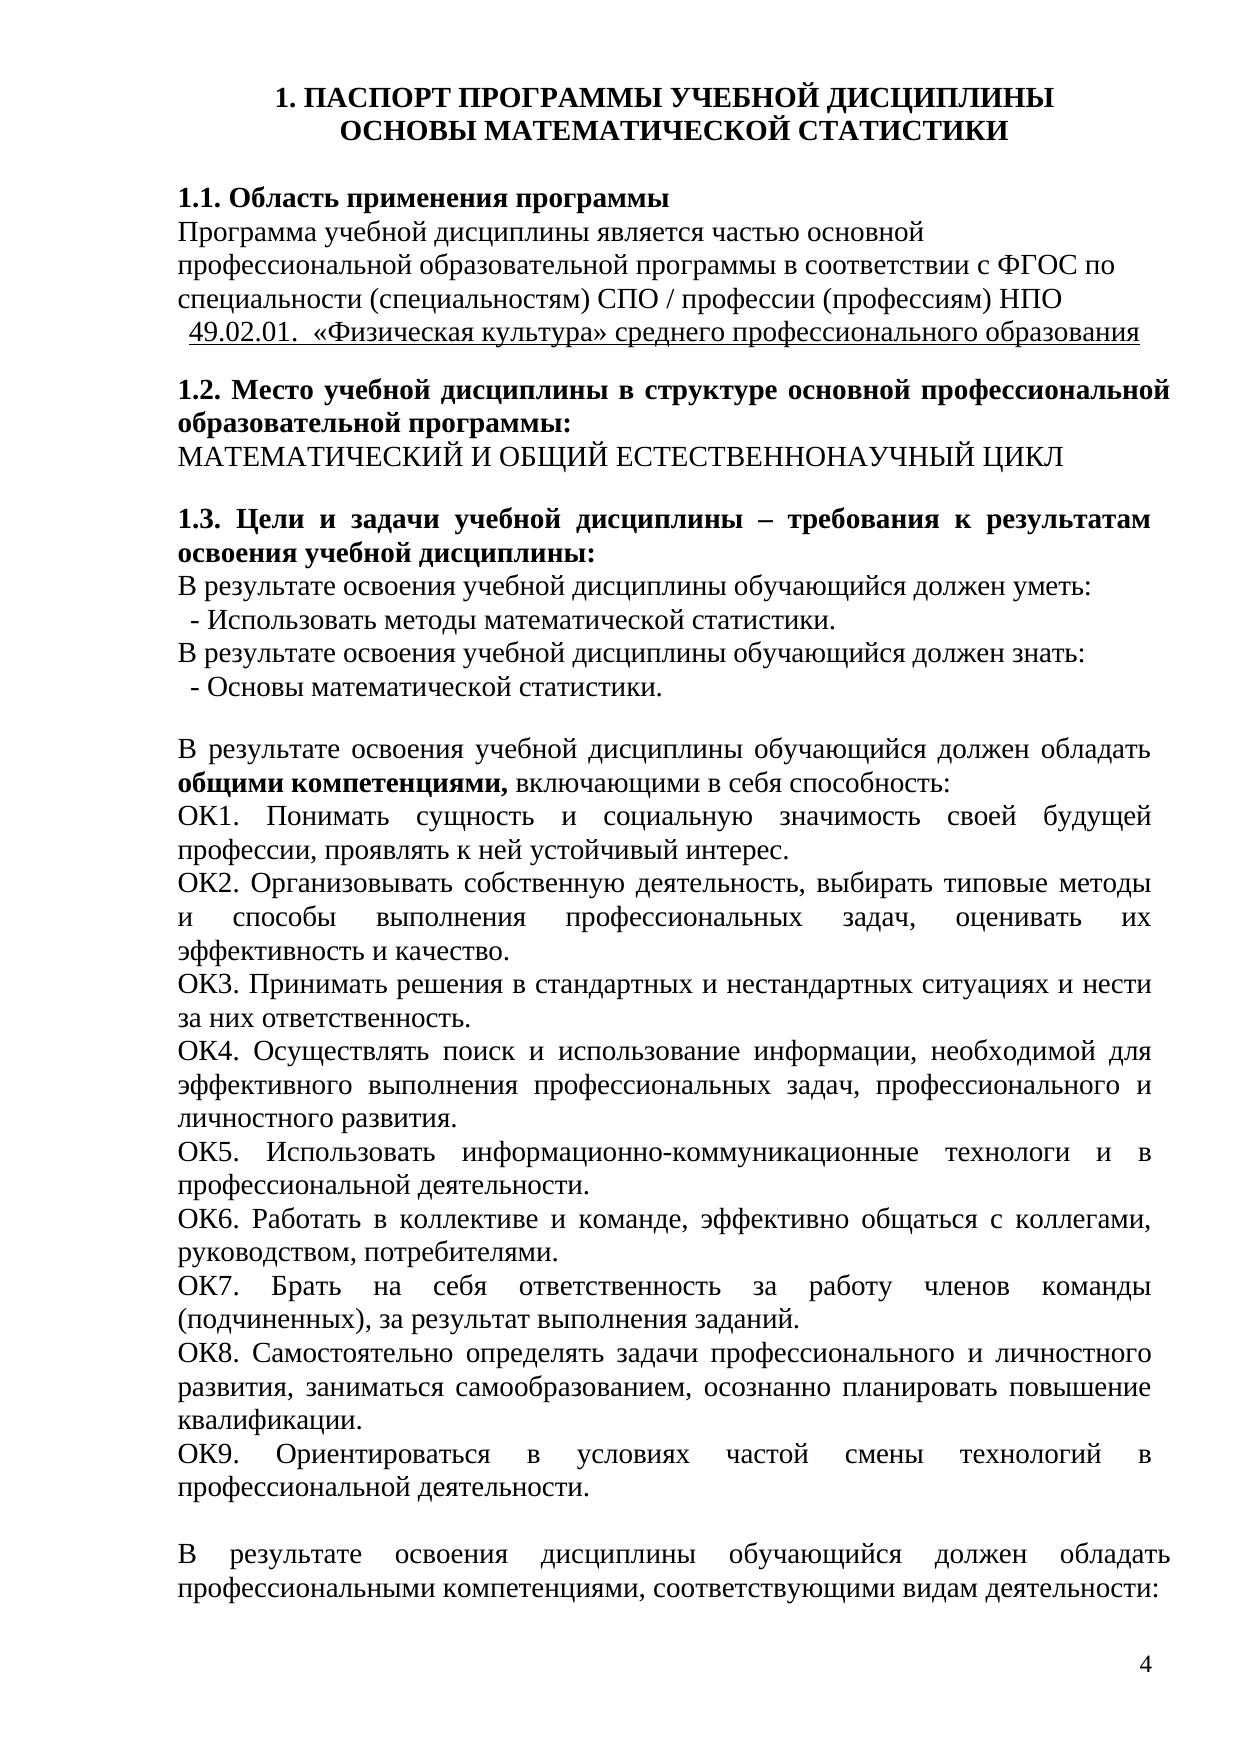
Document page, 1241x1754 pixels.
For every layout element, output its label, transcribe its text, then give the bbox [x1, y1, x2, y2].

text В результате освоения учебной дисциплины обучающийся должен знать: [177, 636, 1152, 669]
text ОСНОВЫ МАТЕМАТИЧЕСКОЙ СТАТИСТИКИ [177, 113, 1171, 147]
text ОК1. Понимать сущность и социальную значимость своей будущей профессии, проявлять к ней устойчивый интерес. [177, 798, 1152, 866]
list Основы математической статистики. [190, 669, 1152, 703]
text ОК2. Организовывать собственную деятельность, выбирать типовые методы и способы выполнения профессиональных задач, оценивать их эффективность и качество. [177, 866, 1152, 966]
list Использовать методы математической статистики. [190, 602, 1152, 636]
text 1.3. Цели и задачи учебной дисциплины – требования к результатам освоения учебной дисциплины: [177, 501, 1152, 568]
text Программа учебной дисциплины является частью основной профессиональной образовательной программы в соответствии с ФГОС по специальности (специальностям) СПО / профессии (профессиям) НПО [177, 214, 1152, 314]
text ОК9. Ориентироваться в условиях частой смены технологий в профессиональной деятельности. [177, 1436, 1152, 1503]
text В результате освоения дисциплины обучающийся должен обладать профессиональными компетенциями, соответствующими видам деятельности: [177, 1536, 1171, 1603]
text 1.2. Место учебной дисциплины в структуре основной профессиональной образовательной программы: [177, 372, 1171, 439]
text МАТЕМАТИЧЕСКИЙ И ОБЩИЙ ЕСТЕСТВЕННОНАУЧНЫЙ ЦИКЛ [177, 439, 1171, 473]
text ОК4. Осуществлять поиск и использование информации, необходимой для эффективного выполнения профессиональных задач, профессионального и личностного развития. [177, 1033, 1152, 1134]
text 1.1. Область применения программы [177, 180, 1171, 214]
text ОК5. Использовать информационно-коммуникационные технологи и в профессиональной деятельности. [177, 1134, 1152, 1201]
text ОК8. Самостоятельно определять задачи профессионального и личностного развития, заниматься самообразованием, осознанно планировать повышение квалификации. [177, 1335, 1152, 1436]
text 1. паспорт ПРОГРАММЫ УЧЕБНОЙ ДИСЦИПЛИНЫ [177, 80, 1152, 113]
text ОК6. Работать в коллективе и команде, эффективно общаться с коллегами, руководством, потребителями. [177, 1201, 1152, 1268]
text 49.02.01. «Физическая культура» среднего профессионального образования [177, 314, 1152, 348]
text ОК3. Принимать решения в стандартных и нестандартных ситуациях и нести за них ответственность. [177, 966, 1152, 1033]
text В результате освоения учебной дисциплины обучающийся должен уметь: [177, 568, 1152, 602]
text В результате освоения учебной дисциплины обучающийся должен обладать общими компетенциями, включающими в себя способность: [177, 731, 1152, 798]
text ОК7. Брать на себя ответственность за работу членов команды (подчиненных), за результат выполнения заданий. [177, 1268, 1152, 1335]
